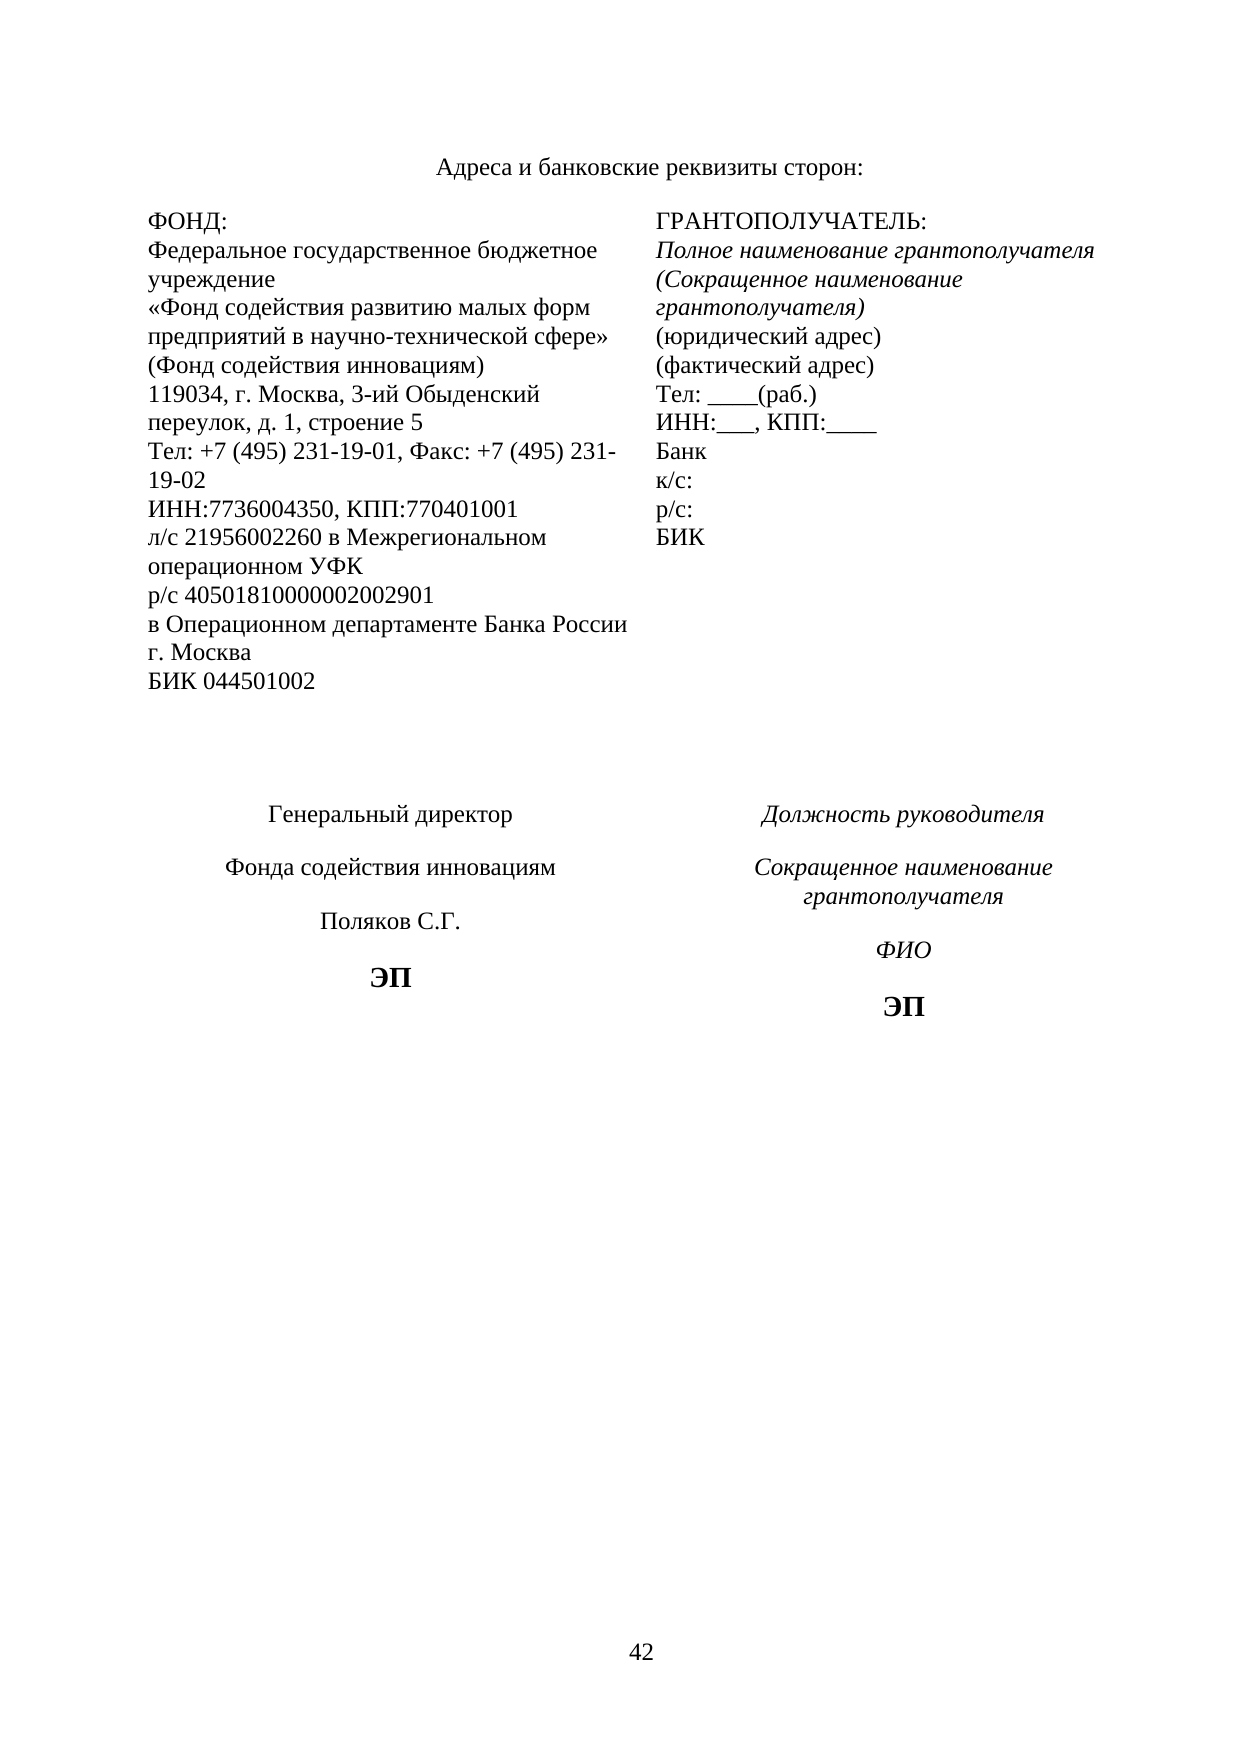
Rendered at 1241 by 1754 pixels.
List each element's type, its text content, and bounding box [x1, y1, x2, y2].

table_header ФОНД: Федеральное государственное бюджетное учреждение «Фонд содействия развитию малых форм предприятий в научно-технической сфере» (Фонд содействия инновациям) 119034, г. Москва, 3-ий Обыденский переулок, д. 1, строение 5 Тел: +7 (495) 231-19-01, Факс: +7 (495) 231-19-02 ИНН:7736004350, КПП:770401001 л/с 21956002260 в Межрегиональном операционном УФК р/с 40501810000002002901 в Операционном департаменте Банка России г. Москва БИК 044501002 [136, 206, 644, 774]
table_cell Должность руководителя Сокращенное наименование грантополучателя ФИО ЭП [644, 774, 1163, 1047]
table_header ГРАНТОПОЛУЧАТЕЛЬ: Полное наименование грантополучателя (Сокращенное наименование грантополучателя) (юридический адрес) (фактический адрес) Тел: ____(раб.) ИНН:___, КПП:____ Банк к/с: р/с: БИК [644, 206, 1163, 774]
table_cell Генеральный директор Фонда содействия инновациям Поляков С.Г. ЭП [136, 774, 644, 1047]
text Адреса и банковские реквизиты сторон: [148, 152, 1152, 181]
